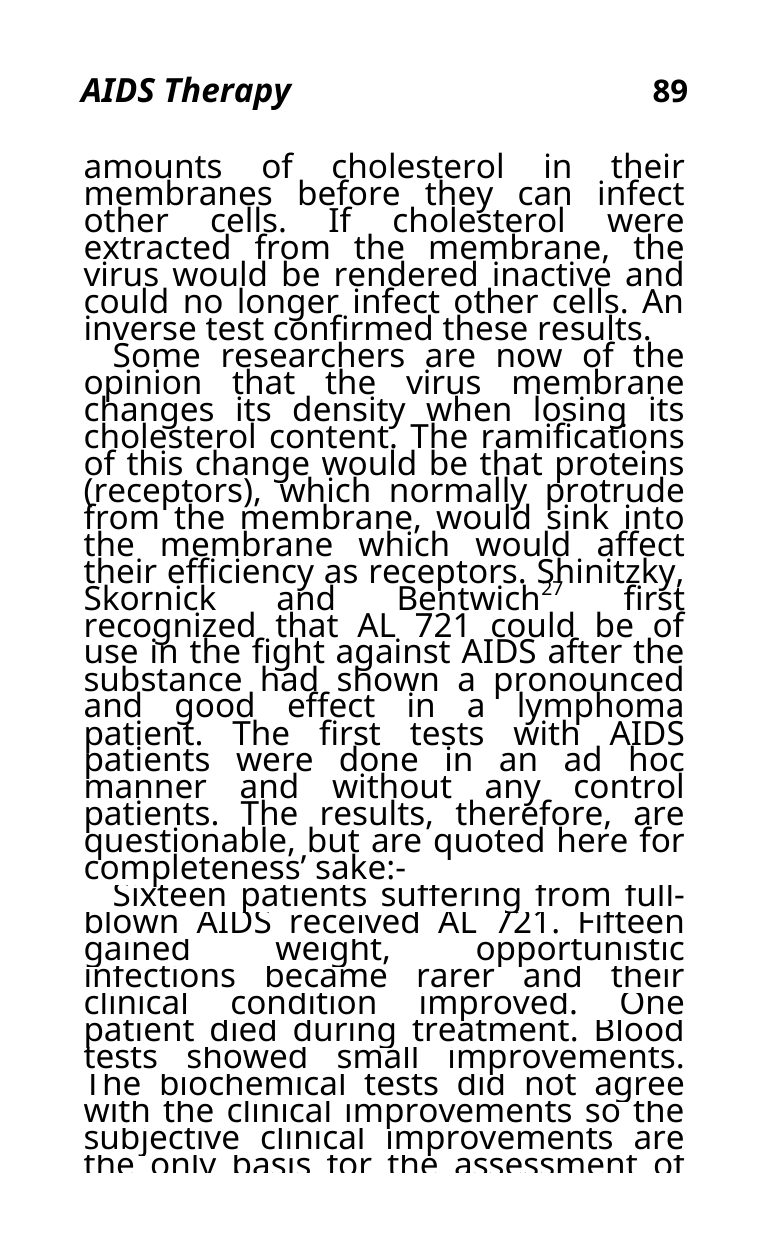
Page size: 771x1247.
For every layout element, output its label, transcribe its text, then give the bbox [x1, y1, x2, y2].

text AIDS Therapy [81, 76, 291, 109]
text Some researchers are now of the opinion that the virus membrane changes its density when losing its cholesterol content. The ramifications of this change would be that proteins (receptors), which normally protrude from the membrane, would sink into the membrane which would affect their efficiency as receptors. Shinitzky, Skornick and Bentwich27 first recognized that AL 721 could be of use in the fight against AIDS after the substance had shown a pronounced and good effect in a lymphoma patient. The first tests with AIDS patients were done in an ad hoc manner and without any control patients. The results, therefore, are questionable, but are quoted here for completeness’ sake:- [83, 346, 685, 885]
text 89 [652, 77, 688, 109]
text Sixteen patients suffering from full-blown AIDS received AL 721. Fifteen gained weight, opportunistic infections became rarer and their clinical condition improved. One patient died during treatment. Blood tests showed small improvements. The biochemical tests did not agree with the clinical improvements so the subjective clinical improvements are the only basis for the assessment of the drug. This does not constitute a solid basis for the efficiency of the drug. A small test with eight HIV patients was done during June, July and August of 1986. Again, the clinical results were encouraging. With five patients the concentration of HIV in the blood decreased dramatically. With some patients there was no further sign of viral activity (no viral enzyme activity) after a treatment period of two months with AL 721. The immune system of the patients also recovered. However, as soon as the AL 721 was no longer taken, the virus appeared again in the blood. Unfortunately, the treatment could not be continued because of a shortage of [83, 885, 685, 1173]
text amounts of cholesterol in their membranes before they can infect other cells. If cholesterol were extracted from the membrane, the virus would be rendered inactive and could no longer infect other cells. An inverse test confirmed these results. [83, 157, 685, 346]
